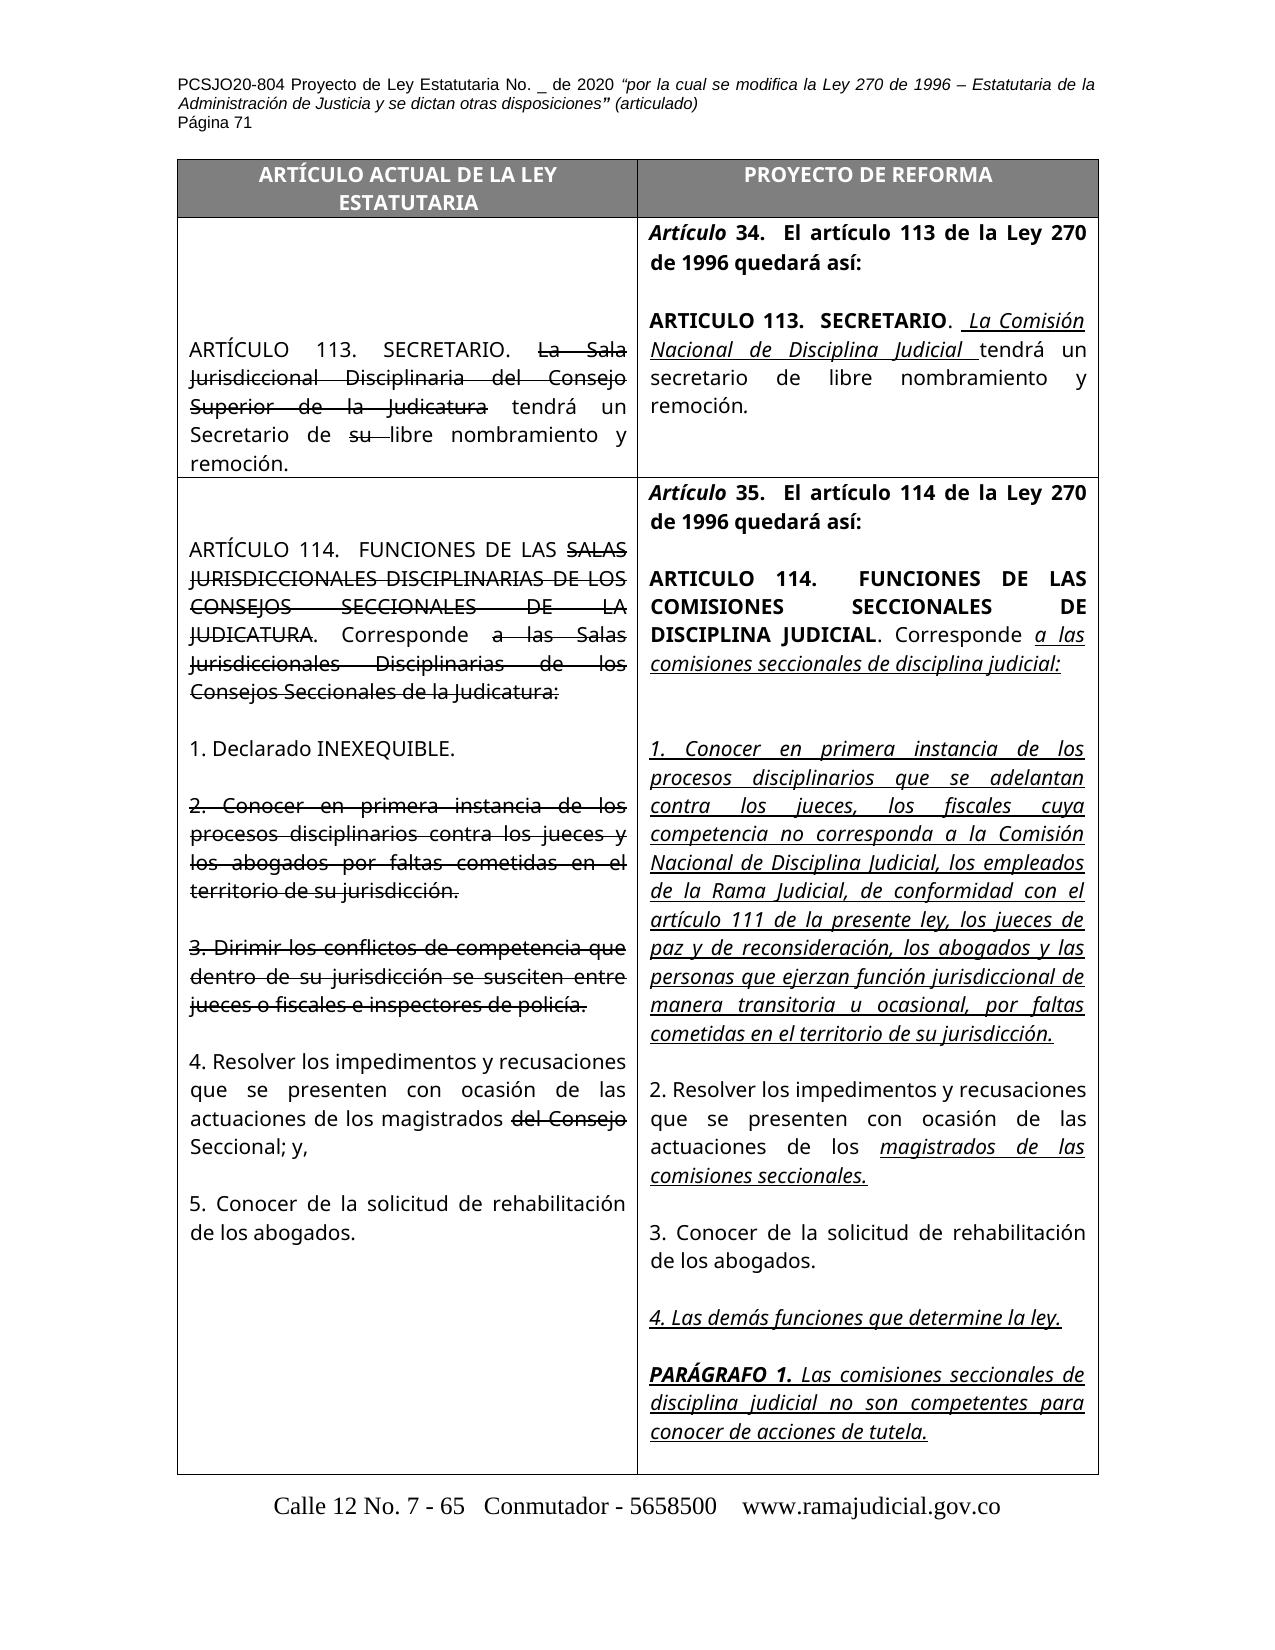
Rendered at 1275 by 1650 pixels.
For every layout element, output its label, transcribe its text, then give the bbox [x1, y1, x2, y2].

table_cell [178, 478, 637, 1474]
table_header PROYECTO DE REFORMA [638, 160, 1098, 217]
table_header ARTÍCULO ACTUAL DE LA LEY ESTATUTARIA [178, 160, 637, 217]
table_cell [638, 478, 1098, 1474]
table_cell Artículo 34. El artículo 113 de la Ley 270 de 1996 quedará así: ARTICULO 113. SECRETARIO. La Comisión Nacional de Disciplina Judicial tendrá un secretario de libre nombramiento y remoción. [638, 218, 1098, 477]
table_cell ARTÍCULO 113. SECRETARIO. La Sala Jurisdiccional Disciplinaria del Consejo Superior de la Judicatura tendrá un Secretario de su libre nombramiento y remoción. [178, 218, 637, 477]
